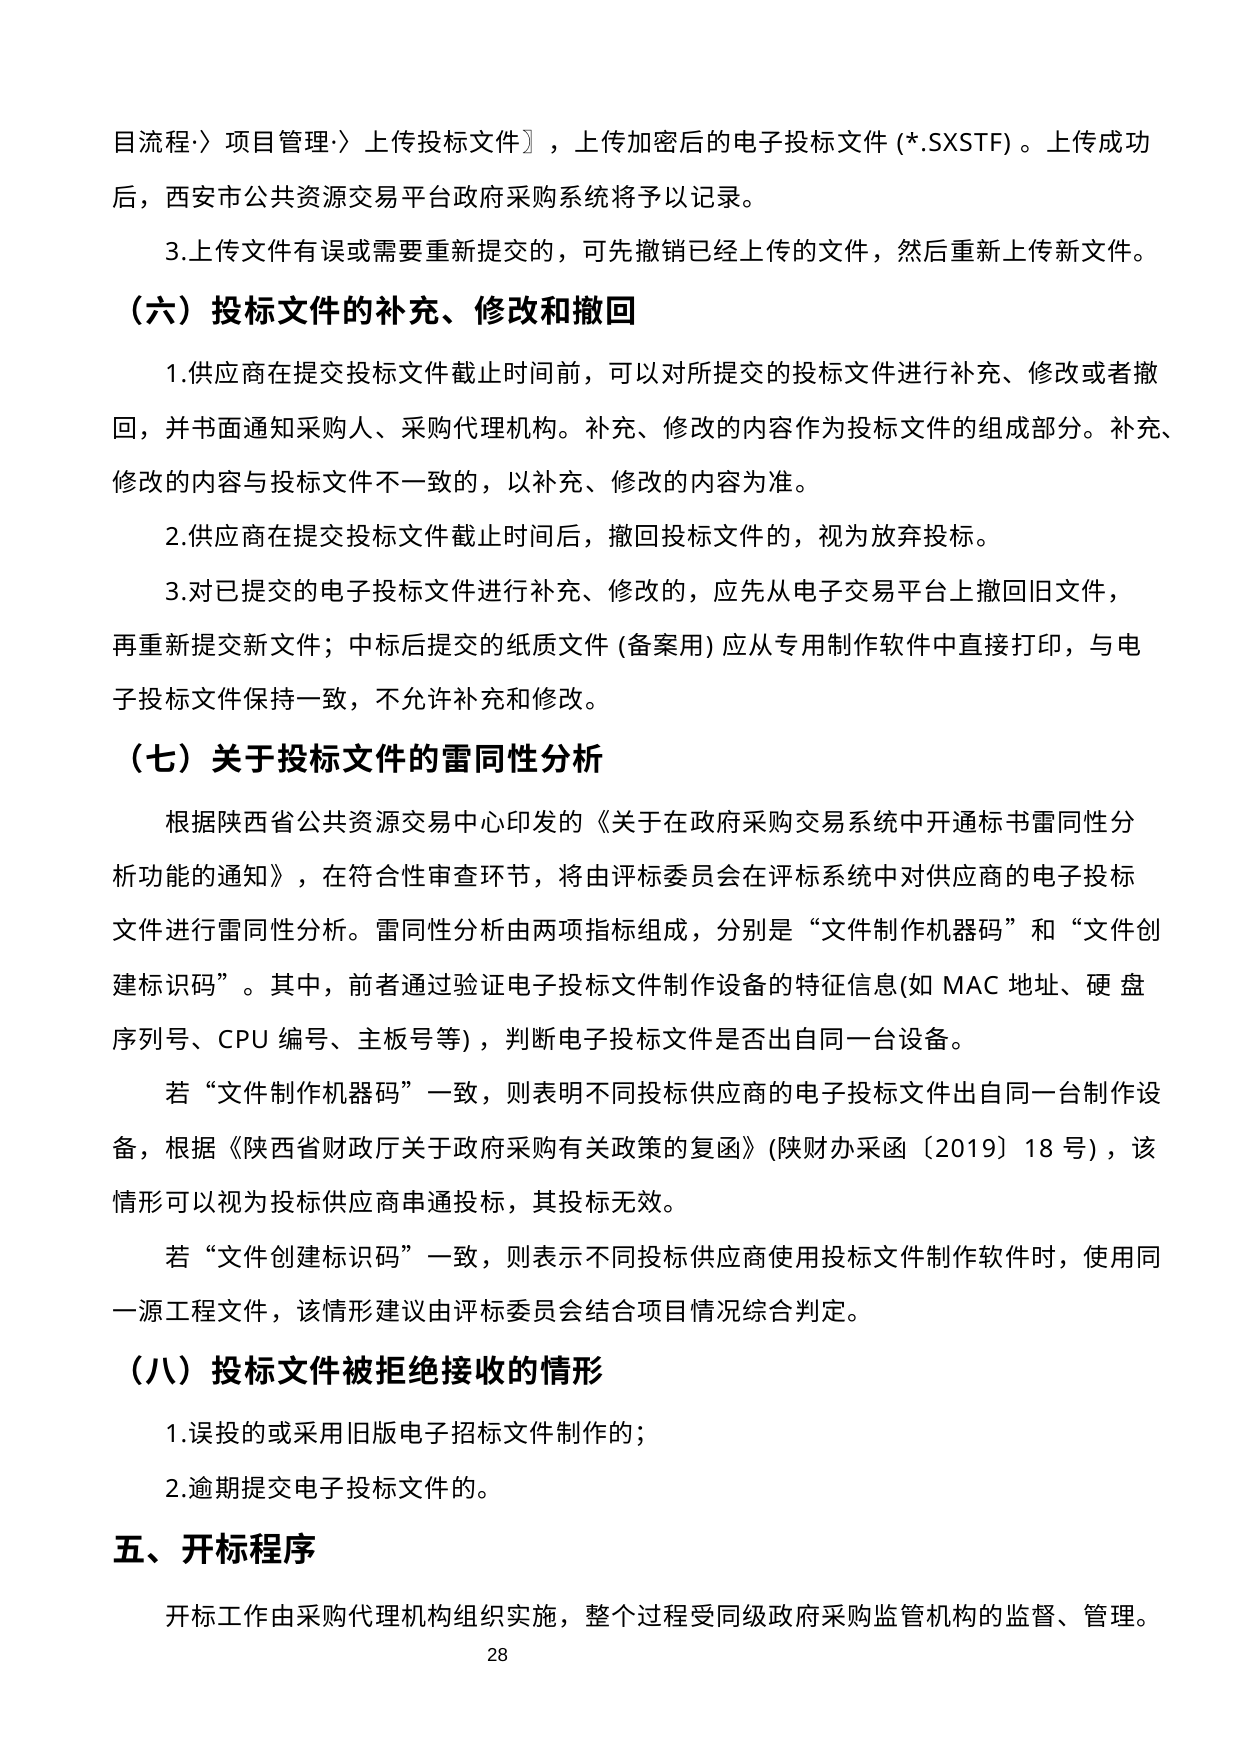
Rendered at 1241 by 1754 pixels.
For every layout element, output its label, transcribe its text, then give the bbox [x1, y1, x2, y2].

text 若“文件制作机器码”一致，则表明不同投标供应商的电子投标文件出自同一台制作设备，根据《陕西省财政厅关于政府采购有关政策的复函》(陕财办采函〔2019〕18 号) ，该情形可以视为投标供应商串通投标，其投标无效。 [112, 1074, 1161, 1219]
subtitle （六）投标文件的补充、修改和撤回 [112, 286, 1161, 331]
text 3.上传文件有误或需要重新提交的，可先撤销已经上传的文件，然后重新上传新文件。 [112, 231, 1161, 268]
text 2.供应商在提交投标文件截止时间后，撤回投标文件的，视为放弃投标。 [112, 517, 1161, 553]
subtitle 五、开标程序 [112, 1522, 1161, 1572]
text 再重新提交新文件；中标后提交的纸质文件 (备案用) 应从专用制作软件中直接打印，与电子投标文件保持一致，不允许补充和修改。 [112, 626, 1161, 716]
text 3.对已提交的电子投标文件进行补充、修改的，应先从电子交易平台上撤回旧文件， [112, 571, 1161, 607]
text 开标工作由采购代理机构组织实施，整个过程受同级政府采购监管机构的监督、管理。 [112, 1597, 1161, 1633]
text 1.供应商在提交投标文件截止时间前，可以对所提交的投标文件进行补充、修改或者撤回，并书面通知采购人、采购代理机构。补充、修改的内容作为投标文件的组成部分。补充、修改的内容与投标文件不一致的，以补充、修改的内容为准。 [112, 354, 1161, 499]
text 文件进行雷同性分析。雷同性分析由两项指标组成，分别是“文件制作机器码”和“文件创建标识码”。其中，前者通过验证电子投标文件制作设备的特征信息(如 MAC 地址、硬 盘序列号、CPU 编号、主板号等) ，判断电子投标文件是否出自同一台设备。 [112, 911, 1161, 1056]
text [112, 123, 1161, 213]
subtitle （八）投标文件被拒绝接收的情形 [112, 1346, 1161, 1391]
text 1.误投的或采用旧版电子招标文件制作的； [112, 1414, 1161, 1450]
text 根据陕西省公共资源交易中心印发的《关于在政府采购交易系统中开通标书雷同性分 析功能的通知》，在符合性审查环节，将由评标委员会在评标系统中对供应商的电子投标 [112, 802, 1161, 893]
text 若“文件创建标识码”一致，则表示不同投标供应商使用投标文件制作软件时，使用同一源工程文件，该情形建议由评标委员会结合项目情况综合判定。 [112, 1237, 1161, 1328]
text 2.逾期提交电子投标文件的。 [112, 1468, 1161, 1504]
subtitle （七）关于投标文件的雷同性分析 [112, 734, 1161, 779]
